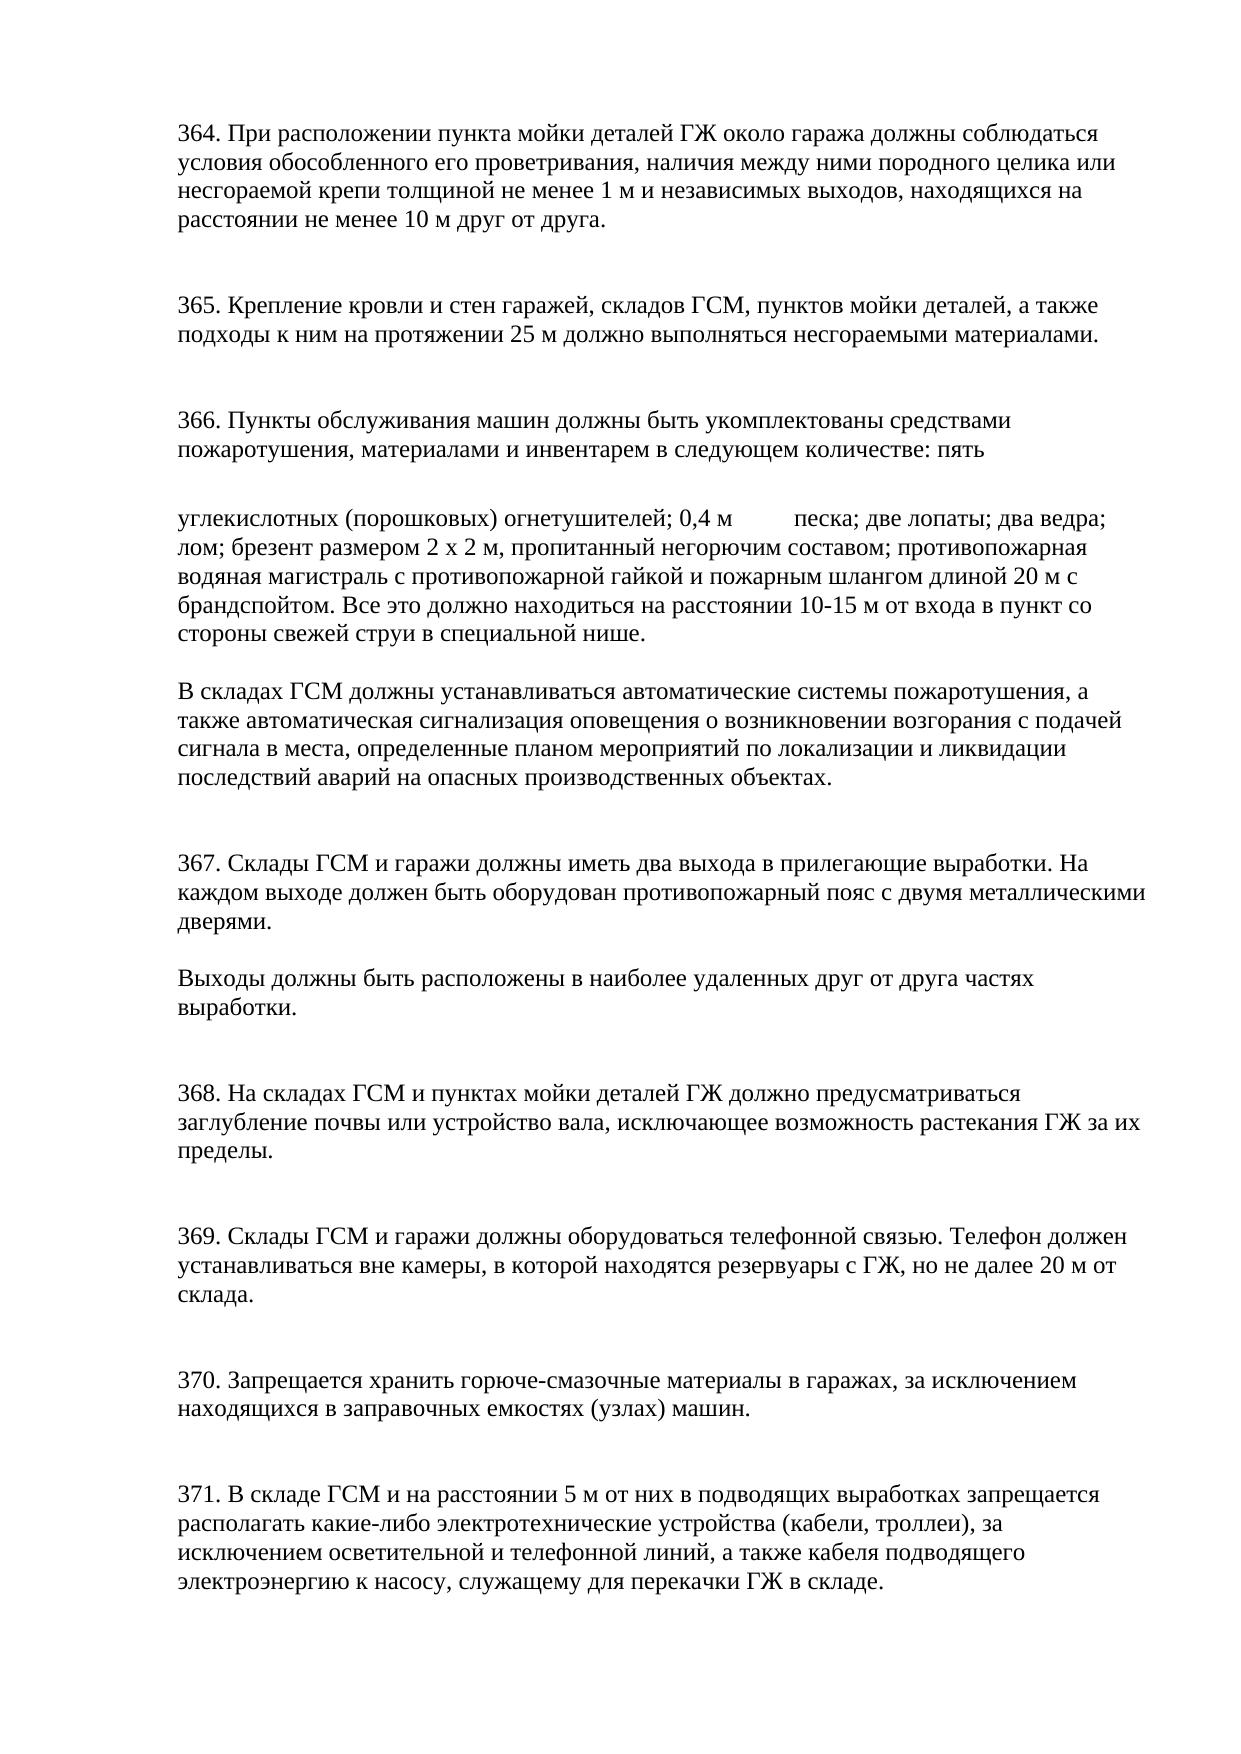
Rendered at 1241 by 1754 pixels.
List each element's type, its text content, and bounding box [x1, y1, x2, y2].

text 368. На складах ГСМ и пунктах мойки деталей ГЖ должно предусматриваться заглубление почвы или устройство вала, исключающее возможность растекания ГЖ за их пределы. [177, 1078, 1152, 1192]
text 367. Склады ГСМ и гаражи должны иметь два выхода в прилегающие выработки. На каждом выходе должен быть оборудован противопожарный пояс с двумя металлическими дверями. Выходы должны быть расположены в наиболее удаленных друг от друга частях выработки. [177, 848, 1152, 1049]
text 365. Крепление кровли и стен гаражей, складов ГСМ, пунктов мойки деталей, а также подходы к ним на протяжении 25 м должно выполняться несгораемыми материалами. [177, 290, 1152, 376]
text 364. При расположении пункта мойки деталей ГЖ около гаража должны соблюдаться условия обособленного его проветривания, наличия между ними породного целика или несгораемой крепи толщиной не менее 1 м и независимых выходов, находящихся на расстоянии не менее 10 м друг от друга. [177, 118, 1152, 261]
text 369. Склады ГСМ и гаражи должны оборудоваться телефонной связью. Телефон должен устанавливаться вне камеры, в которой находятся резервуары с ГЖ, но не далее 20 м от склада. [177, 1221, 1152, 1336]
text 370. Запрещается хранить горюче-смазочные материалы в гаражах, за исключением находящихся в заправочных емкостях (узлах) машин. [177, 1365, 1152, 1450]
text 366. Пункты обслуживания машин должны быть укомплектованы средствами пожаротушения, материалами и инвентарем в следующем количестве: пять углекислотных (порошковых) огнетушителей; 0,4 м песка; две лопаты; два ведра; лом; брезент размером 2 х 2 м, пропитанный негорючим составом; противопожарная водяная магистраль с противопожарной гайкой и пожарным шлангом длиной 20 м с брандспойтом. Все это должно находиться на расстоянии 10-15 м от входа в пункт со стороны свежей струи в специальной нише. В складах ГСМ должны устанавливаться автоматические системы пожаротушения, а также автоматическая сигнализация оповещения о возникновении возгорания с подачей сигнала в места, определенные планом мероприятий по локализации и ликвидации последствий аварий на опасных производственных объектах. [177, 405, 1152, 819]
text 371. В складе ГСМ и на расстоянии 5 м от них в подводящих выработках запрещается располагать какие-либо электротехнические устройства (кабели, троллеи), за исключением осветительной и телефонной линий, а также кабеля подводящего электроэнергию к насосу, служащему для перекачки ГЖ в складе. [177, 1479, 1152, 1622]
